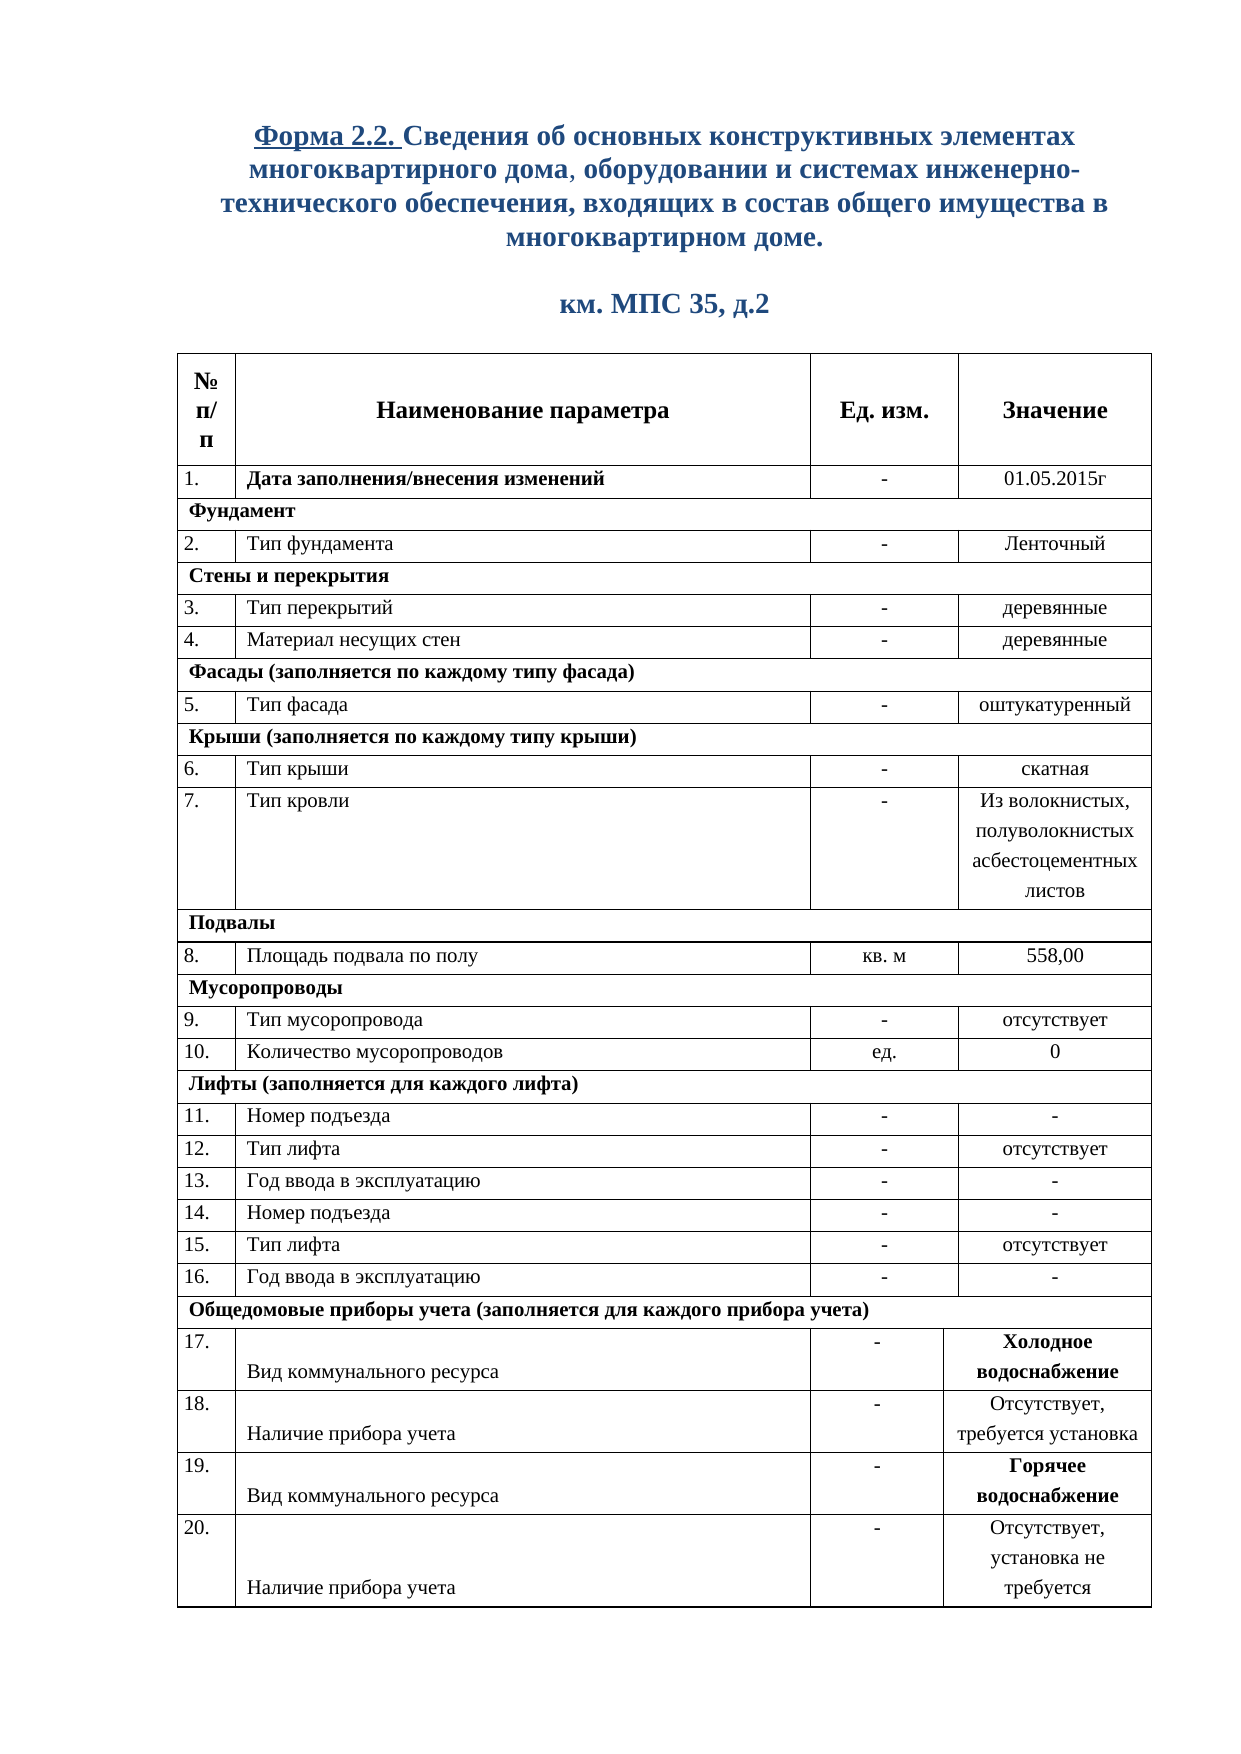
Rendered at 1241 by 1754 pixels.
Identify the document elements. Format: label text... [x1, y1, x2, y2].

table_cell оштукатуренный [959, 692, 1151, 723]
table_cell Тип фасада [236, 692, 810, 723]
table_cell [178, 1515, 235, 1606]
table_cell - [811, 692, 958, 723]
table_cell Номер подъезда [236, 1104, 810, 1134]
table_cell Номер подъезда [236, 1200, 810, 1231]
table_cell отсутствует [959, 1232, 1151, 1263]
table_cell - [811, 1007, 958, 1038]
table_cell - [811, 1453, 943, 1514]
table_cell - [959, 1104, 1151, 1134]
table_cell - [811, 466, 958, 497]
table_cell - [959, 1264, 1151, 1296]
table_cell Из волокнистых, полуволокнистых асбестоцементных листов [959, 788, 1151, 909]
table_cell [178, 1329, 235, 1390]
table_cell Тип мусоропровода [236, 1007, 810, 1038]
table_cell Год ввода в эксплуатацию [236, 1264, 810, 1296]
table_cell Площадь подвала по полу [236, 943, 810, 974]
table_cell Холодное водоснабжение [944, 1329, 1151, 1390]
table_cell Общедомовые приборы учета (заполняется для каждого прибора учета) [178, 1297, 1151, 1328]
table_cell Горячее водоснабжение [944, 1453, 1151, 1514]
table_cell Мусоропроводы [178, 975, 1151, 1006]
table_cell - [811, 1136, 958, 1167]
table_cell [178, 1007, 235, 1038]
table_cell скатная [959, 756, 1151, 787]
text км. МПС 35, д.2 [177, 286, 1152, 319]
table_cell Тип крыши [236, 756, 810, 787]
table_cell деревянные [959, 595, 1151, 626]
table_cell [178, 531, 235, 562]
table_cell [178, 1136, 235, 1167]
table_cell - [811, 1329, 943, 1390]
table_cell [178, 1264, 235, 1296]
table_cell Количество мусоропроводов [236, 1039, 810, 1070]
table_cell Тип фундамента [236, 531, 810, 562]
table_cell Тип кровли [236, 788, 810, 909]
table_cell Наличие прибора учета [236, 1391, 810, 1452]
table_header № п/п [178, 354, 235, 465]
table_cell [178, 943, 235, 974]
table_cell 558,00 [959, 943, 1151, 974]
table_cell Лифты (заполняется для каждого лифта) [178, 1071, 1151, 1102]
table_cell Вид коммунального ресурса [236, 1329, 810, 1390]
table_cell ед. [811, 1039, 958, 1070]
table_cell - [959, 1200, 1151, 1231]
table_cell - [811, 627, 958, 658]
table_header Наименование параметра [236, 354, 810, 465]
table_cell - [811, 1232, 958, 1263]
table_cell [178, 692, 235, 723]
table_cell - [811, 1264, 958, 1296]
table_cell - [811, 756, 958, 787]
table_cell Фасады (заполняется по каждому типу фасада) [178, 659, 1151, 691]
table_cell - [811, 1200, 958, 1231]
table_cell - [811, 1391, 943, 1452]
table_cell - [811, 531, 958, 562]
table_cell - [959, 1168, 1151, 1199]
table_header Ед. изм. [811, 354, 958, 465]
table_cell - [811, 1104, 958, 1134]
table_cell [178, 466, 235, 497]
table_cell Фундамент [178, 499, 1151, 529]
table_cell Отсутствует, требуется установка [944, 1391, 1151, 1452]
table_cell [178, 1039, 235, 1070]
table_cell Вид коммунального ресурса [236, 1453, 810, 1514]
text Форма 2.2. Сведения об основных конструктивных элементах многоквартирного дома, оборудовании и системах инженерно-технического обеспечения, входящих в состав общего имущества в многоквартирном доме. [177, 118, 1152, 252]
table_cell отсутствует [959, 1007, 1151, 1038]
table_cell [178, 1232, 235, 1263]
table_cell [178, 1391, 235, 1452]
table_cell [178, 788, 235, 909]
table_cell Дата заполнения/внесения изменений [236, 466, 810, 497]
table_cell - [811, 595, 958, 626]
table_cell 01.05.2015г [959, 466, 1151, 497]
table_cell Наличие прибора учета [236, 1515, 810, 1606]
table_cell Материал несущих стен [236, 627, 810, 658]
table_cell [178, 1200, 235, 1231]
table_cell Тип лифта [236, 1136, 810, 1167]
table_cell [178, 1453, 235, 1514]
table_cell Тип перекрытий [236, 595, 810, 626]
table_cell Отсутствует, установка не требуется [944, 1515, 1151, 1606]
table_cell Год ввода в эксплуатацию [236, 1168, 810, 1199]
table_cell [178, 756, 235, 787]
table_cell 0 [959, 1039, 1151, 1070]
table_cell деревянные [959, 627, 1151, 658]
table_cell - [811, 1168, 958, 1199]
table_cell [178, 1168, 235, 1199]
table_cell Крыши (заполняется по каждому типу крыши) [178, 724, 1151, 755]
table_cell Ленточный [959, 531, 1151, 562]
table_cell Подвалы [178, 910, 1151, 941]
table_cell Стены и перекрытия [178, 563, 1151, 594]
table_cell [178, 1104, 235, 1134]
table_cell - [811, 1515, 943, 1606]
table_cell Тип лифта [236, 1232, 810, 1263]
table_cell [178, 595, 235, 626]
table_cell [178, 627, 235, 658]
table_cell отсутствует [959, 1136, 1151, 1167]
table_cell - [811, 788, 958, 909]
table_cell кв. м [811, 943, 958, 974]
table_header Значение [959, 354, 1151, 465]
